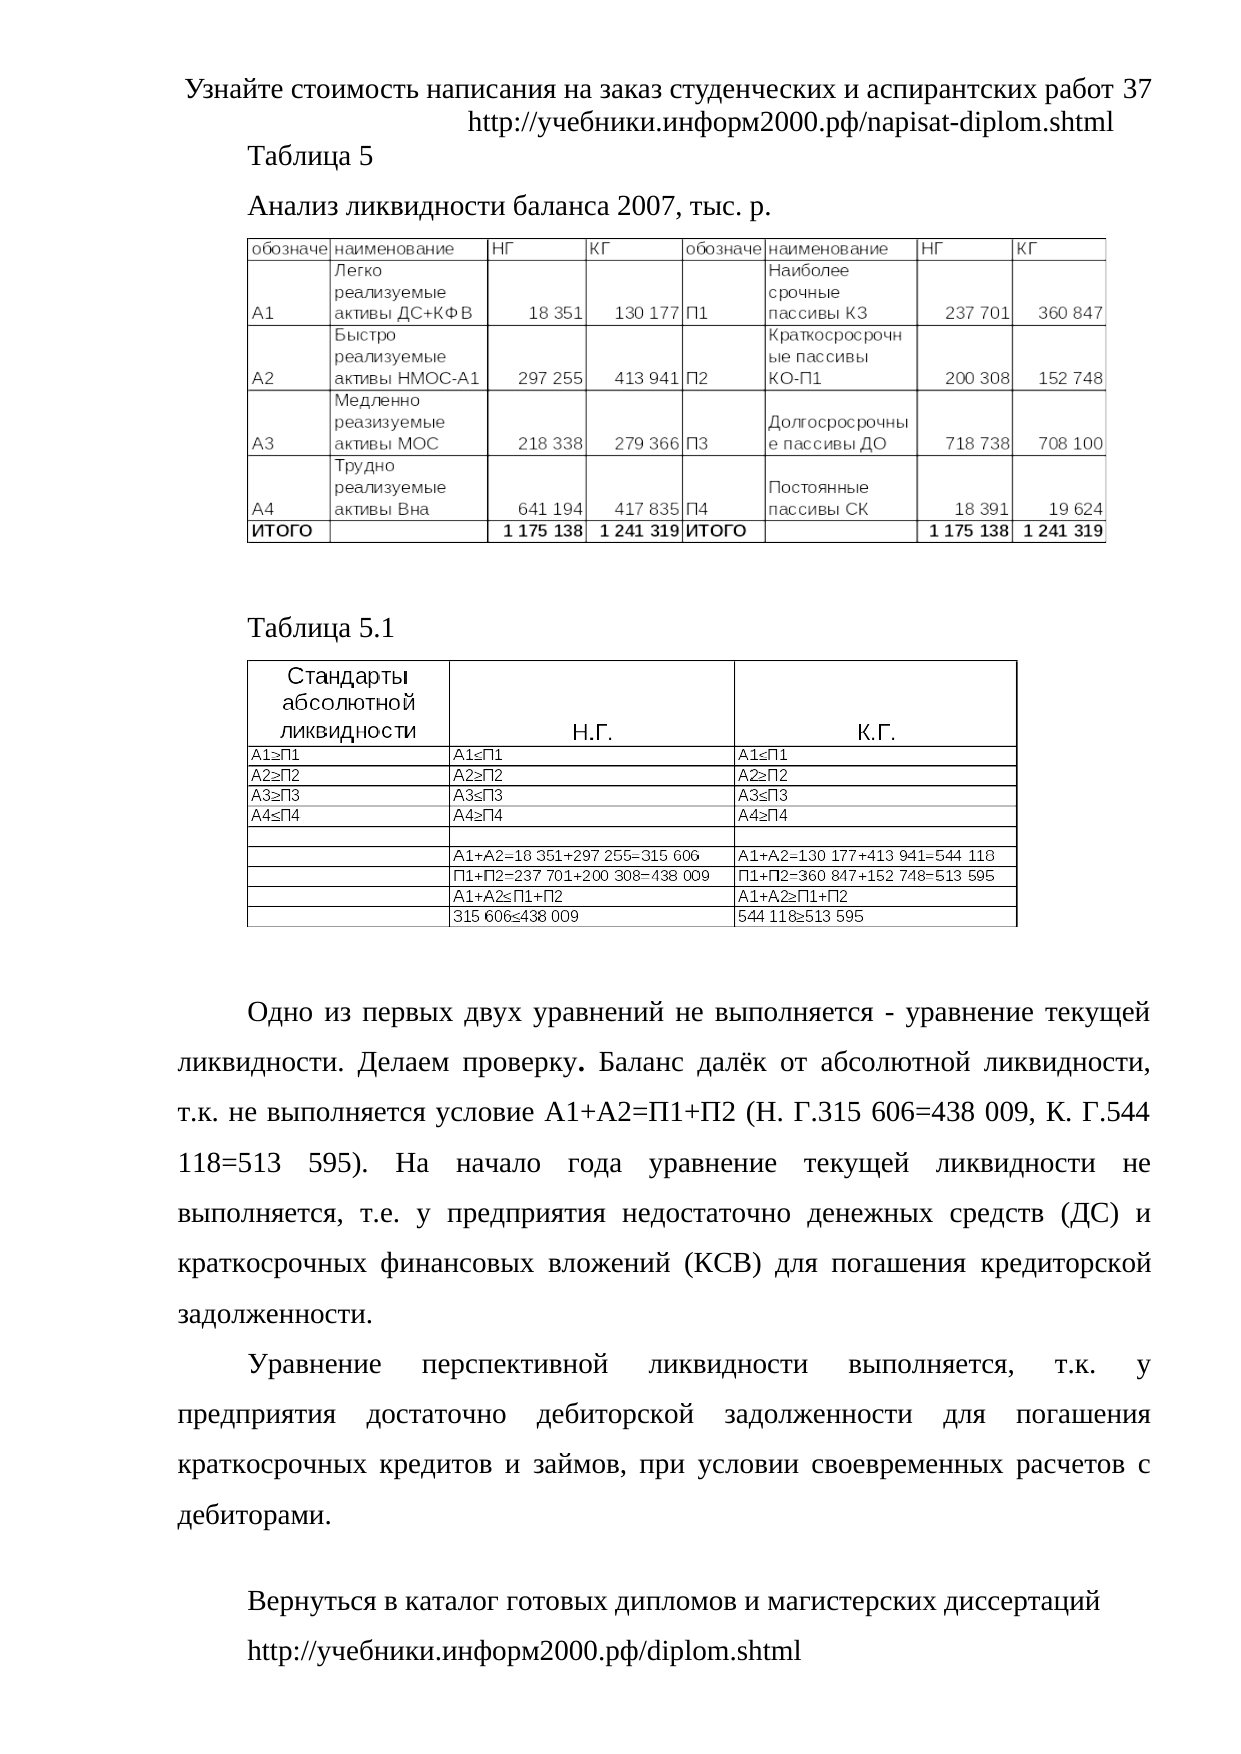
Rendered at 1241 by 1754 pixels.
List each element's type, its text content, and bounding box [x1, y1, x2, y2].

text Уравнение перспективной ликвидности выполняется, т.к. у предприятия достаточно дебиторской задолженности для погашения краткосрочных кредитов и займов, при условии своевременных расчетов с дебиторами. [177, 1346, 1152, 1531]
text Анализ ликвидности баланса 2007, тыс. р. [177, 188, 1152, 222]
text Таблица 5.1 [177, 610, 1152, 643]
text Таблица 5 [177, 138, 1152, 171]
text Одно из первых двух уравнений не выполняется - уравнение текущей ликвидности. Делаем проверку. Баланс далёк от абсолютной ликвидности, т.к. не выполняется условие А1+А2=П1+П2 (Н. Г.315 606=438 009, К. Г.544 118=513 595). На начало года уравнение текущей ликвидности не выполняется, т.е. у предприятия недостаточно денежных средств (ДС) и краткосрочных финансовых вложений (КСВ) для погашения кредиторской задолженности. [177, 994, 1152, 1329]
